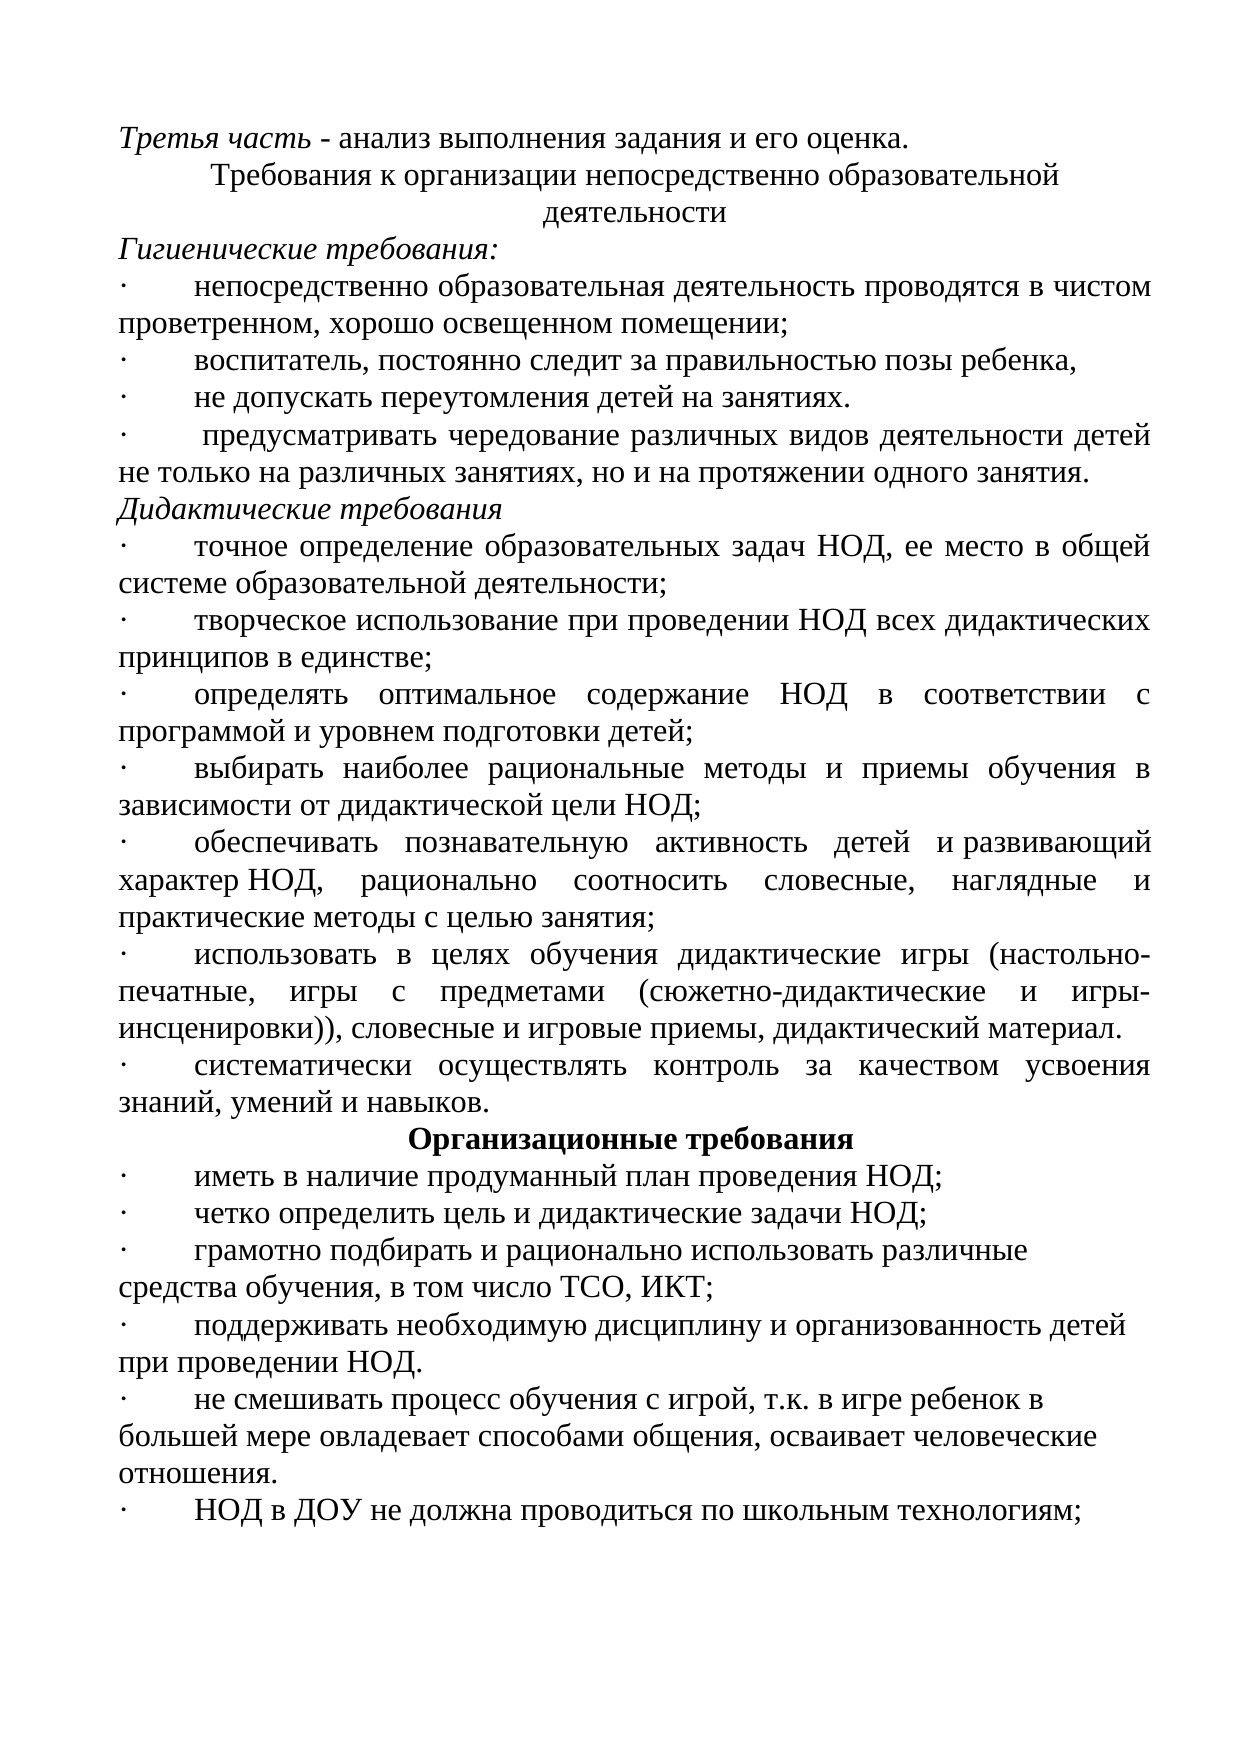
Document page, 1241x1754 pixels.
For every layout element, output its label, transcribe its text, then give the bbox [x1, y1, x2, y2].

text Третья часть - анализ выполнения задания и его оценка. [118, 118, 1152, 155]
text Требования к организации непосредственно образовательной деятельности [118, 155, 1152, 229]
text · систематически осуществлять контроль за качеством усвоения знаний, умений и навыков. [118, 1045, 1152, 1119]
text · выбирать наиболее рациональные методы и приемы обучения в зависимости от дидактической цели НОД; [118, 748, 1152, 823]
text Гигиенические требования: [118, 229, 1152, 266]
text · НОД в ДОУ не должна проводиться по школьным технологиям; [118, 1490, 1152, 1527]
text · иметь в наличие продуманный план проведения НОД; [118, 1156, 1152, 1193]
text Дидактические требования [118, 489, 1152, 526]
text Организационные требования [118, 1119, 1152, 1156]
text · обеспечивать познавательную активность детей и развивающий характер НОД, рационально соотносить словесные, наглядные и практические методы с целью занятия; [118, 823, 1152, 934]
text · грамотно подбирать и рационально использовать различные средства обучения, в том число ТСО, ИКТ; [118, 1231, 1152, 1305]
text · четко определить цель и дидактические задачи НОД; [118, 1193, 1152, 1231]
text · использовать в целях обучения дидактические игры (настольно-печатные, игры с предметами (сюжетно-дидактические и игры-инсценировки)), словесные и игровые приемы, дидактический материал. [118, 934, 1152, 1045]
text · определять оптимальное содержание НОД в соответствии с программой и уровнем подготовки детей; [118, 674, 1152, 748]
text · непосредственно образовательная деятельность проводятся в чистом проветренном, хорошо освещенном помещении; [118, 266, 1152, 341]
text · не смешивать процесс обучения с игрой, т.к. в игре ребенок в большей мере овладевает способами общения, осваивает человеческие отношения. [118, 1379, 1152, 1490]
text · не допускать переутомления детей на занятиях. [118, 378, 1152, 415]
text · точное определение образовательных задач НОД, ее место в общей системе образовательной деятельности; [118, 526, 1152, 600]
text · предусматривать чередование различных видов деятельности детей не только на различных занятиях, но и на протяжении одного занятия. [118, 415, 1152, 489]
text · творческое использование при проведении НОД всех дидактических принципов в единстве; [118, 600, 1152, 674]
text · поддерживать необходимую дисциплину и организованность детей при проведении НОД. [118, 1305, 1152, 1379]
text · воспитатель, постоянно следит за правильностью позы ребенка, [118, 341, 1152, 378]
